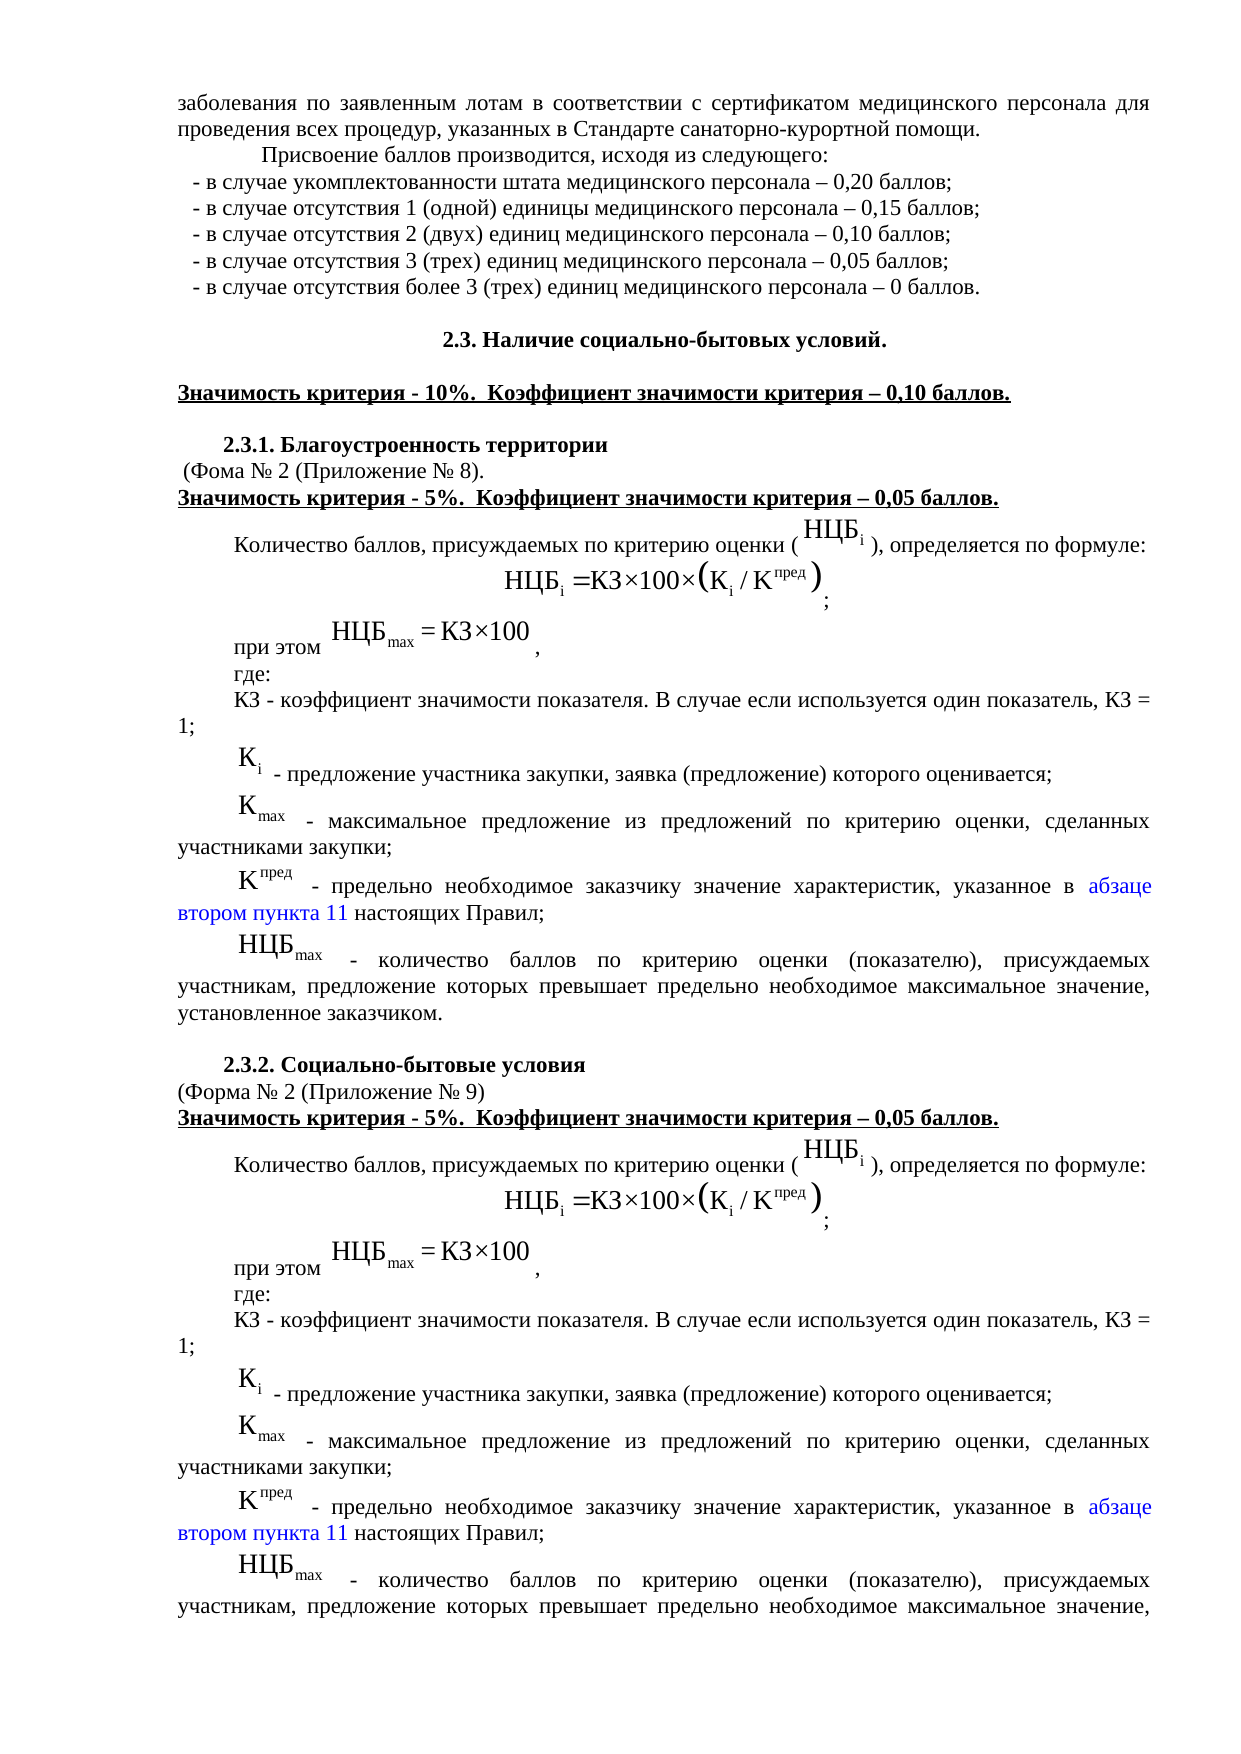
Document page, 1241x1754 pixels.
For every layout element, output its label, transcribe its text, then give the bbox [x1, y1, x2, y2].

text КЗ - коэффициент значимости показателя. В случае если используется один показатель, КЗ = 1; [177, 686, 1152, 739]
text Значимость критерия - 10%. Коэффициент значимости критерия – 0,10 баллов. [177, 378, 1152, 405]
text Количество баллов, присуждаемых по критерию оценки (), определяется по формуле: [177, 1131, 1152, 1178]
text при этом , [177, 1233, 1152, 1280]
text (Форма № 2 (Приложение № 9) [177, 1078, 1152, 1104]
text - в случае укомплектованности штата медицинского персонала – 0,20 баллов; [177, 168, 1152, 194]
text (Фома № 2 (Приложение № 8). [177, 458, 1152, 484]
text - в случае отсутствия более 3 (трех) единиц медицинского персонала – 0 баллов. [177, 273, 1152, 299]
text при этом , [177, 612, 1152, 660]
text где: [177, 1280, 1152, 1306]
text - предельно необходимое заказчику значение характеристик, указанное в абзаце втором пункта 11 настоящих Правил; [177, 859, 1152, 925]
text - в случае отсутствия 1 (одной) единицы медицинского персонала – 0,15 баллов; [177, 194, 1152, 220]
text 2.3.2. Социально-бытовые условия [177, 1051, 1152, 1078]
text - в случае отсутствия 3 (трех) единиц медицинского персонала – 0,05 баллов; [177, 247, 1152, 273]
text 2.3.1. Благоустроенность территории [177, 431, 1152, 458]
text ; [177, 1178, 1152, 1233]
text - предложение участника закупки, заявка (предложение) которого оценивается; [177, 739, 1152, 786]
text - предельно необходимое заказчику значение характеристик, указанное в абзаце втором пункта 11 настоящих Правил; [177, 1480, 1152, 1545]
text где: [177, 660, 1152, 686]
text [177, 89, 1152, 141]
text Присвоение баллов производится, исходя из следующего: [177, 141, 1152, 168]
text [177, 1545, 1152, 1619]
text КЗ - коэффициент значимости показателя. В случае если используется один показатель, КЗ = 1; [177, 1306, 1152, 1359]
text Значимость критерия - 5%. Коэффициент значимости критерия – 0,05 баллов. [177, 1104, 1152, 1131]
text Значимость критерия - 5%. Коэффициент значимости критерия – 0,05 баллов. [177, 484, 1152, 510]
text Количество баллов, присуждаемых по критерию оценки (), определяется по формуле: [177, 510, 1152, 557]
text 2.3. Наличие социально-бытовых условий. [177, 326, 1152, 352]
text - максимальное предложение из предложений по критерию оценки, сделанных участниками закупки; [177, 1406, 1152, 1480]
text - предложение участника закупки, заявка (предложение) которого оценивается; [177, 1359, 1152, 1406]
text - в случае отсутствия 2 (двух) единиц медицинского персонала – 0,10 баллов; [177, 220, 1152, 247]
text ; [177, 557, 1152, 612]
text - максимальное предложение из предложений по критерию оценки, сделанных участниками закупки; [177, 786, 1152, 859]
